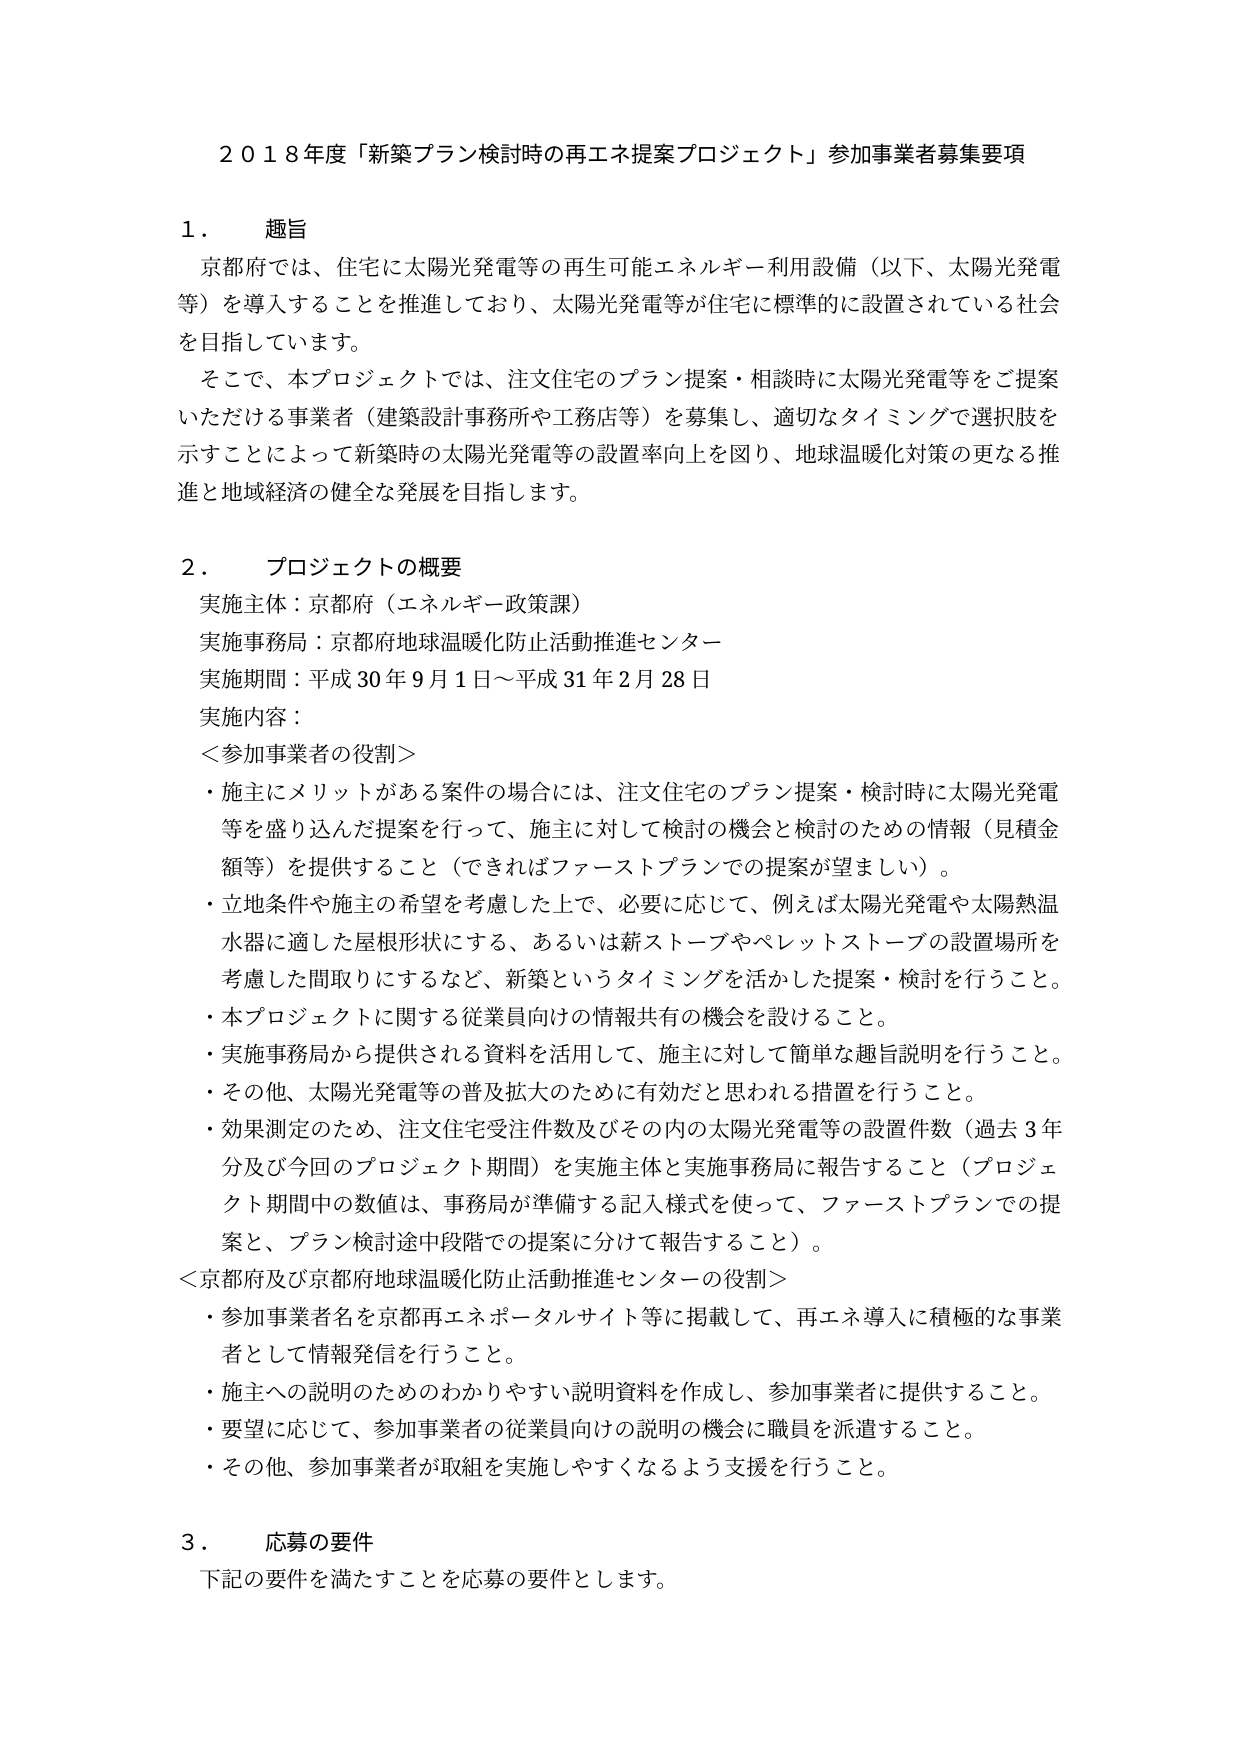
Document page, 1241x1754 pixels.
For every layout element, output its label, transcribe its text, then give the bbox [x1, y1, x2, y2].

text ・その他、太陽光発電等の普及拡大のために有効だと思われる措置を行うこと。 [177, 1072, 1063, 1109]
text ２０１８年度「新築プラン検討時の再エネ提案プロジェクト」参加事業者募集要項 [177, 134, 1063, 172]
text ・本プロジェクトに関する従業員向けの情報共有の機会を設けること。 [199, 997, 1063, 1034]
list プロジェクトの概要 [177, 547, 1063, 584]
list 趣旨 [177, 209, 1063, 247]
text ・施主にメリットがある案件の場合には、注文住宅のプラン提案・検討時に太陽光発電等を盛り込んだ提案を行って、施主に対して検討の機会と検討のための情報（見積金額等）を提供すること（できればファーストプランでの提案が望ましい）。 [199, 772, 1063, 884]
text ＜参加事業者の役割＞ [199, 734, 1063, 772]
text ＜京都府及び京都府地球温暖化防止活動推進センターの役割＞ [177, 1259, 1063, 1297]
text 実施期間：平成30年9月1日～平成31年2月28日 [177, 659, 1063, 697]
text ・その他、参加事業者が取組を実施しやすくなるよう支援を行うこと。 [177, 1447, 1063, 1484]
text そこで、本プロジェクトでは、注文住宅のプラン提案・相談時に太陽光発電等をご提案いただける事業者（建築設計事務所や工務店等）を募集し、適切なタイミングで選択肢を示すことによって新築時の太陽光発電等の設置率向上を図り、地球温暖化対策の更なる推進と地域経済の健全な発展を目指します。 [177, 359, 1063, 509]
text ・参加事業者名を京都再エネポータルサイト等に掲載して、再エネ導入に積極的な事業者として情報発信を行うこと。 [177, 1297, 1063, 1372]
text 実施事務局：京都府地球温暖化防止活動推進センター [177, 622, 1063, 659]
text 実施主体：京都府（エネルギー政策課） [177, 584, 1063, 622]
text ・施主への説明のためのわかりやすい説明資料を作成し、参加事業者に提供すること。 [177, 1372, 1063, 1409]
text ・要望に応じて、参加事業者の従業員向けの説明の機会に職員を派遣すること。 [177, 1409, 1063, 1447]
text ・立地条件や施主の希望を考慮した上で、必要に応じて、例えば太陽光発電や太陽熱温水器に適した屋根形状にする、あるいは薪ストーブやペレットストーブの設置場所を考慮した間取りにするなど、新築というタイミングを活かした提案・検討を行うこと。 [199, 884, 1063, 997]
text 京都府では、住宅に太陽光発電等の再生可能エネルギー利用設備（以下、太陽光発電等）を導入することを推進しており、太陽光発電等が住宅に標準的に設置されている社会を目指しています。 [177, 247, 1063, 359]
list 応募の要件 [177, 1522, 1063, 1559]
text ・実施事務局から提供される資料を活用して、施主に対して簡単な趣旨説明を行うこと。 [177, 1034, 1063, 1072]
text 下記の要件を満たすことを応募の要件とします。 [177, 1559, 1063, 1597]
text 実施内容： [177, 697, 1063, 734]
text ・効果測定のため、注文住宅受注件数及びその内の太陽光発電等の設置件数（過去3年分及び今回のプロジェクト期間）を実施主体と実施事務局に報告すること（プロジェクト期間中の数値は、事務局が準備する記入様式を使って、ファーストプランでの提案と、プラン検討途中段階での提案に分けて報告すること）。 [199, 1109, 1063, 1259]
